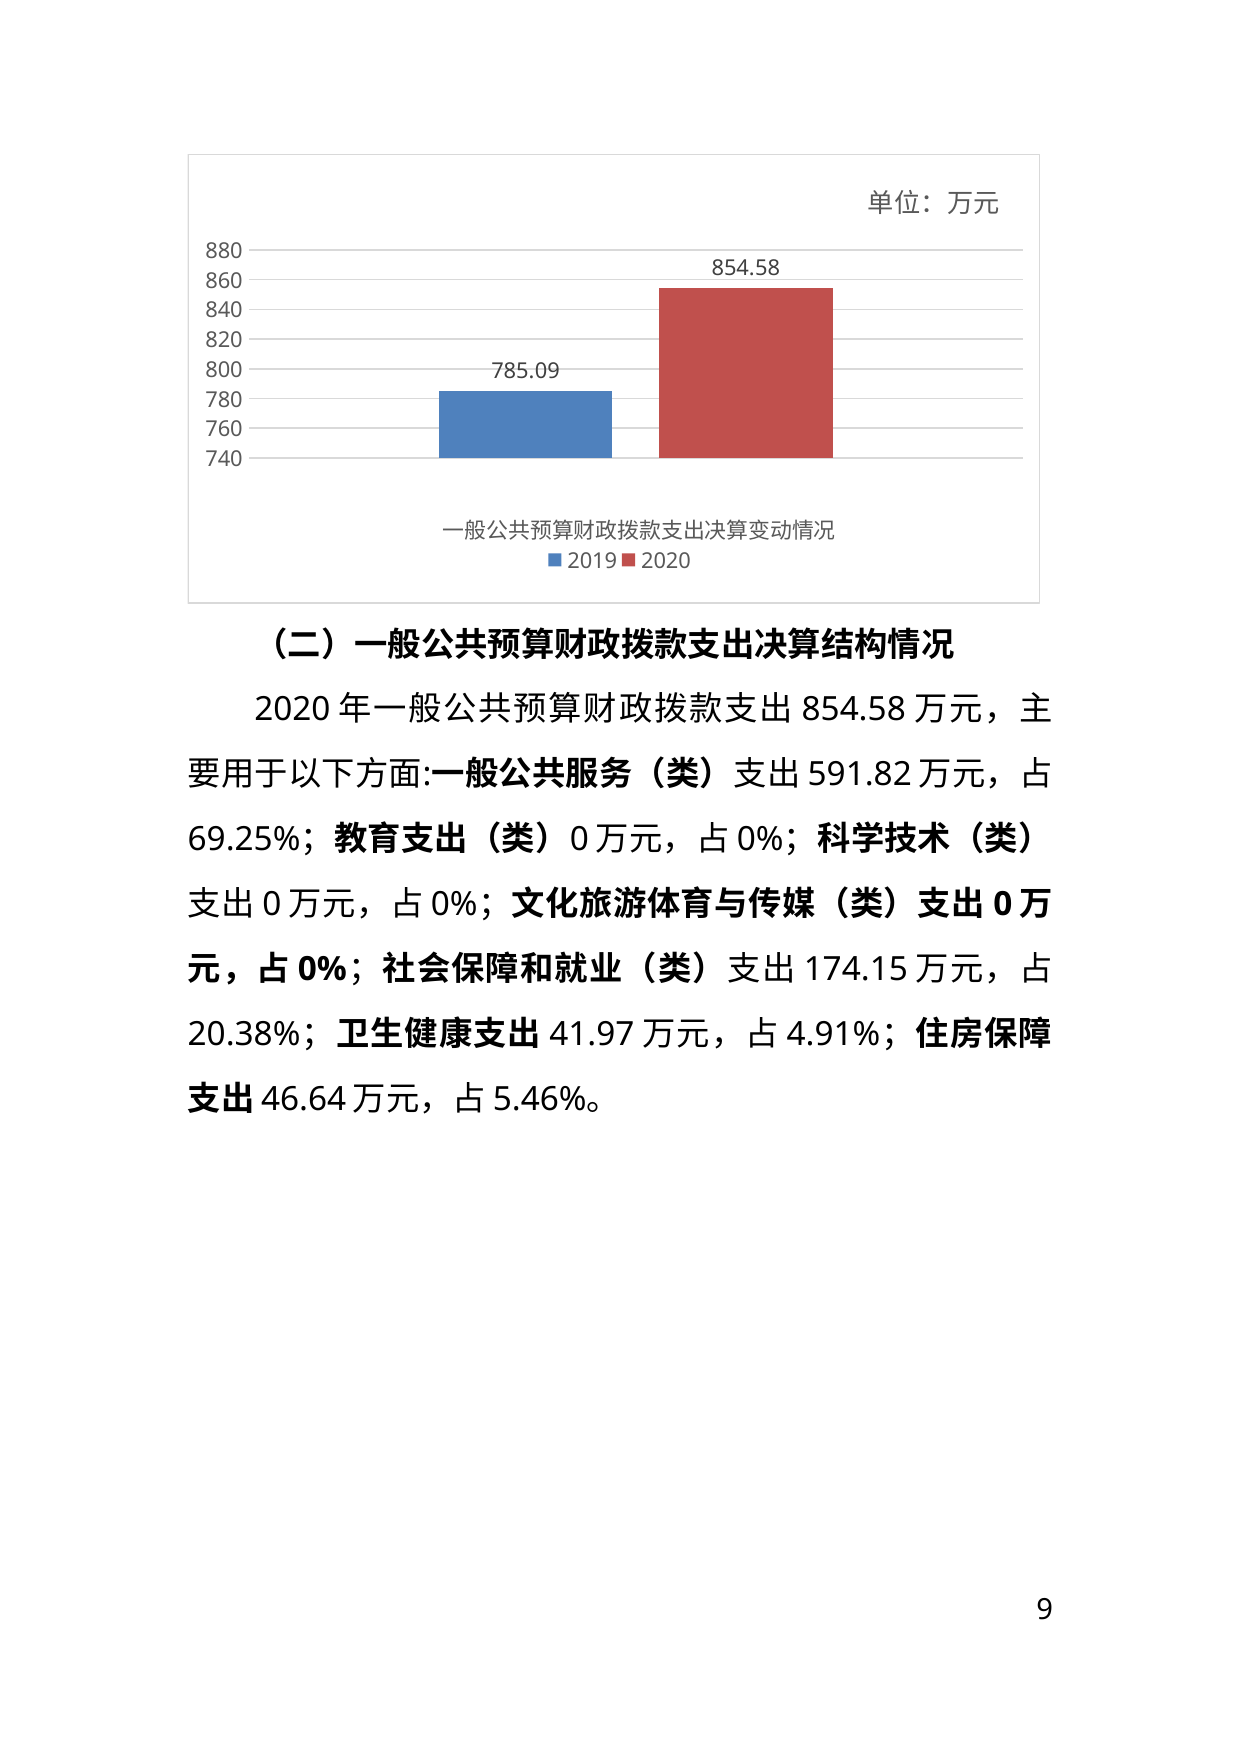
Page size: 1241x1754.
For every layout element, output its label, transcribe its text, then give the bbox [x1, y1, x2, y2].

text 2020年一般公共预算财政拨款支出854.58万元，主要用于以下方面:一般公共服务（类）支出591.82万元，占69.25%；教育支出（类）0万元，占0%；科学技术（类）支出0万元，占0%；文化旅游体育与传媒（类）支出0万元，占0%；社会保障和就业（类）支出174.15万元，占20.38%；卫生健康支出41.97万元，占4.91%；住房保障支出46.64万元，占5.46%。 [187, 674, 1053, 1129]
text （二）一般公共预算财政拨款支出决算结构情况 [187, 609, 1053, 674]
